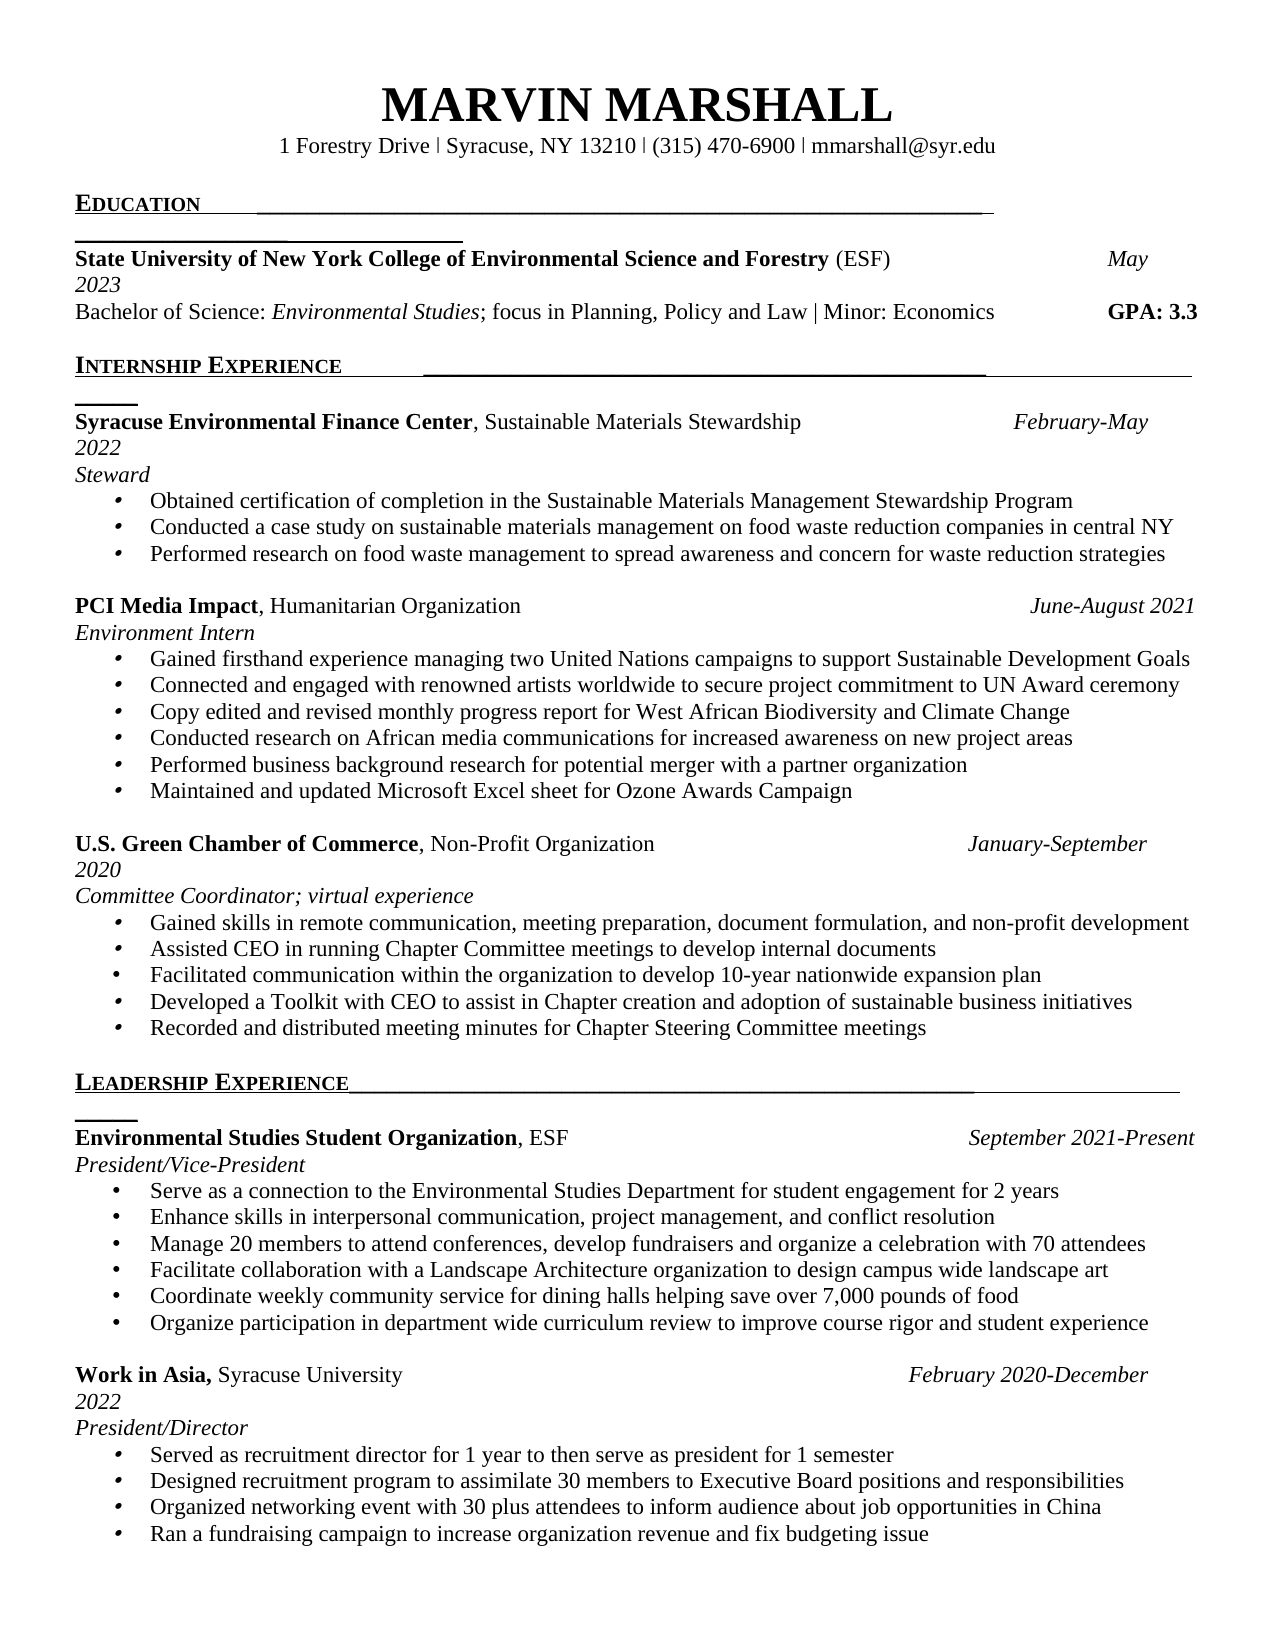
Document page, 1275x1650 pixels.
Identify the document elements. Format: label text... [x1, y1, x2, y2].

list Ran a fundraising campaign to increase organization revenue and fix budgeting issue [112, 1520, 1200, 1546]
text MARVIN MARSHALL [75, 75, 1200, 132]
list Organize participation in department wide curriculum review to improve course rigor and student experience [112, 1309, 1200, 1335]
list Coordinate weekly community service for dining halls helping save over 7,000 pounds of food [112, 1282, 1200, 1309]
list Connected and engaged with renowned artists worldwide to secure project commitment to UN Award ceremony [112, 672, 1200, 698]
text 1 Forestry Drive ǀ Syracuse, NY 13210 ǀ (315) 470-6900 ǀ mmarshall@syr.edu [75, 132, 1200, 159]
text President/Vice-President [75, 1151, 1200, 1177]
text Work in Asia, Syracuse University February 2020-December 2022 [75, 1362, 1200, 1414]
list Maintained and updated Microsoft Excel sheet for Ozone Awards Campaign [112, 777, 1200, 803]
text Bachelor of Science: Environmental Studies; focus in Planning, Policy and Law | Minor: Economics GPA: 3.3 [75, 298, 1200, 324]
list Organized networking event with 30 plus attendees to inform audience about job opportunities in China [112, 1493, 1200, 1520]
list Gained firsthand experience managing two United Nations campaigns to support Sustainable Development Goals [112, 645, 1200, 672]
text Environmental Studies Student Organization, ESF September 2021-Present [75, 1124, 1200, 1151]
text Education __________________________________________________________ _________________ [75, 188, 1200, 245]
text Committee Coordinator; virtual experience [75, 882, 1200, 909]
list Serve as a connection to the Environmental Studies Department for student engagement for 2 years [112, 1177, 1200, 1203]
list Recorded and distributed meeting minutes for Chapter Steering Committee meetings [112, 1014, 1200, 1041]
text President/Director [75, 1414, 1200, 1441]
text Environment Intern [75, 619, 1200, 645]
list Performed business background research for potential merger with a partner organization [112, 751, 1200, 777]
list Conducted research on African media communications for increased awareness on new project areas [112, 724, 1200, 751]
text PCI Media Impact, Humanitarian Organization June-August 2021 [75, 592, 1200, 619]
text U.S. Green Chamber of Commerce, Non-Profit Organization January-September 2020 [75, 830, 1200, 882]
list Developed a Toolkit with CEO to assist in Chapter creation and adoption of sustainable business initiatives [112, 988, 1200, 1014]
list Gained skills in remote communication, meeting preparation, document formulation, and non-profit development [112, 909, 1200, 935]
list Served as recruitment director for 1 year to then serve as president for 1 semester [112, 1441, 1200, 1467]
text Leadership Experience__________________________________________________ _____ [75, 1067, 1200, 1124]
text Syracuse Environmental Finance Center, Sustainable Materials Stewardship February-May 2022 [75, 408, 1200, 461]
list Designed recruitment program to assimilate 30 members to Executive Board positions and responsibilities [112, 1467, 1200, 1493]
list Assisted CEO in running Chapter Committee meetings to develop internal documents [112, 935, 1200, 961]
list Manage 20 members to attend conferences, develop fundraisers and organize a celebration with 70 attendees [112, 1230, 1200, 1256]
list Copy edited and revised monthly progress report for West African Biodiversity and Climate Change [112, 698, 1200, 724]
list Enhance skills in interpersonal communication, project management, and conflict resolution [112, 1203, 1200, 1230]
text State University of New York College of Environmental Science and Forestry (ESF) May 2023 [75, 245, 1200, 298]
text Internship Experience _____________________________________________ _____ [75, 351, 1200, 408]
list Obtained certification of completion in the Sustainable Materials Management Stewardship Program [112, 487, 1200, 513]
list Facilitate collaboration with a Landscape Architecture organization to design campus wide landscape art [112, 1256, 1200, 1282]
list Performed research on food waste management to spread awareness and concern for waste reduction strategies [112, 540, 1200, 566]
list Conducted a case study on sustainable materials management on food waste reduction companies in central NY [112, 513, 1200, 540]
text Steward [75, 461, 1200, 487]
list Facilitated communication within the organization to develop 10-year nationwide expansion plan [112, 961, 1200, 988]
